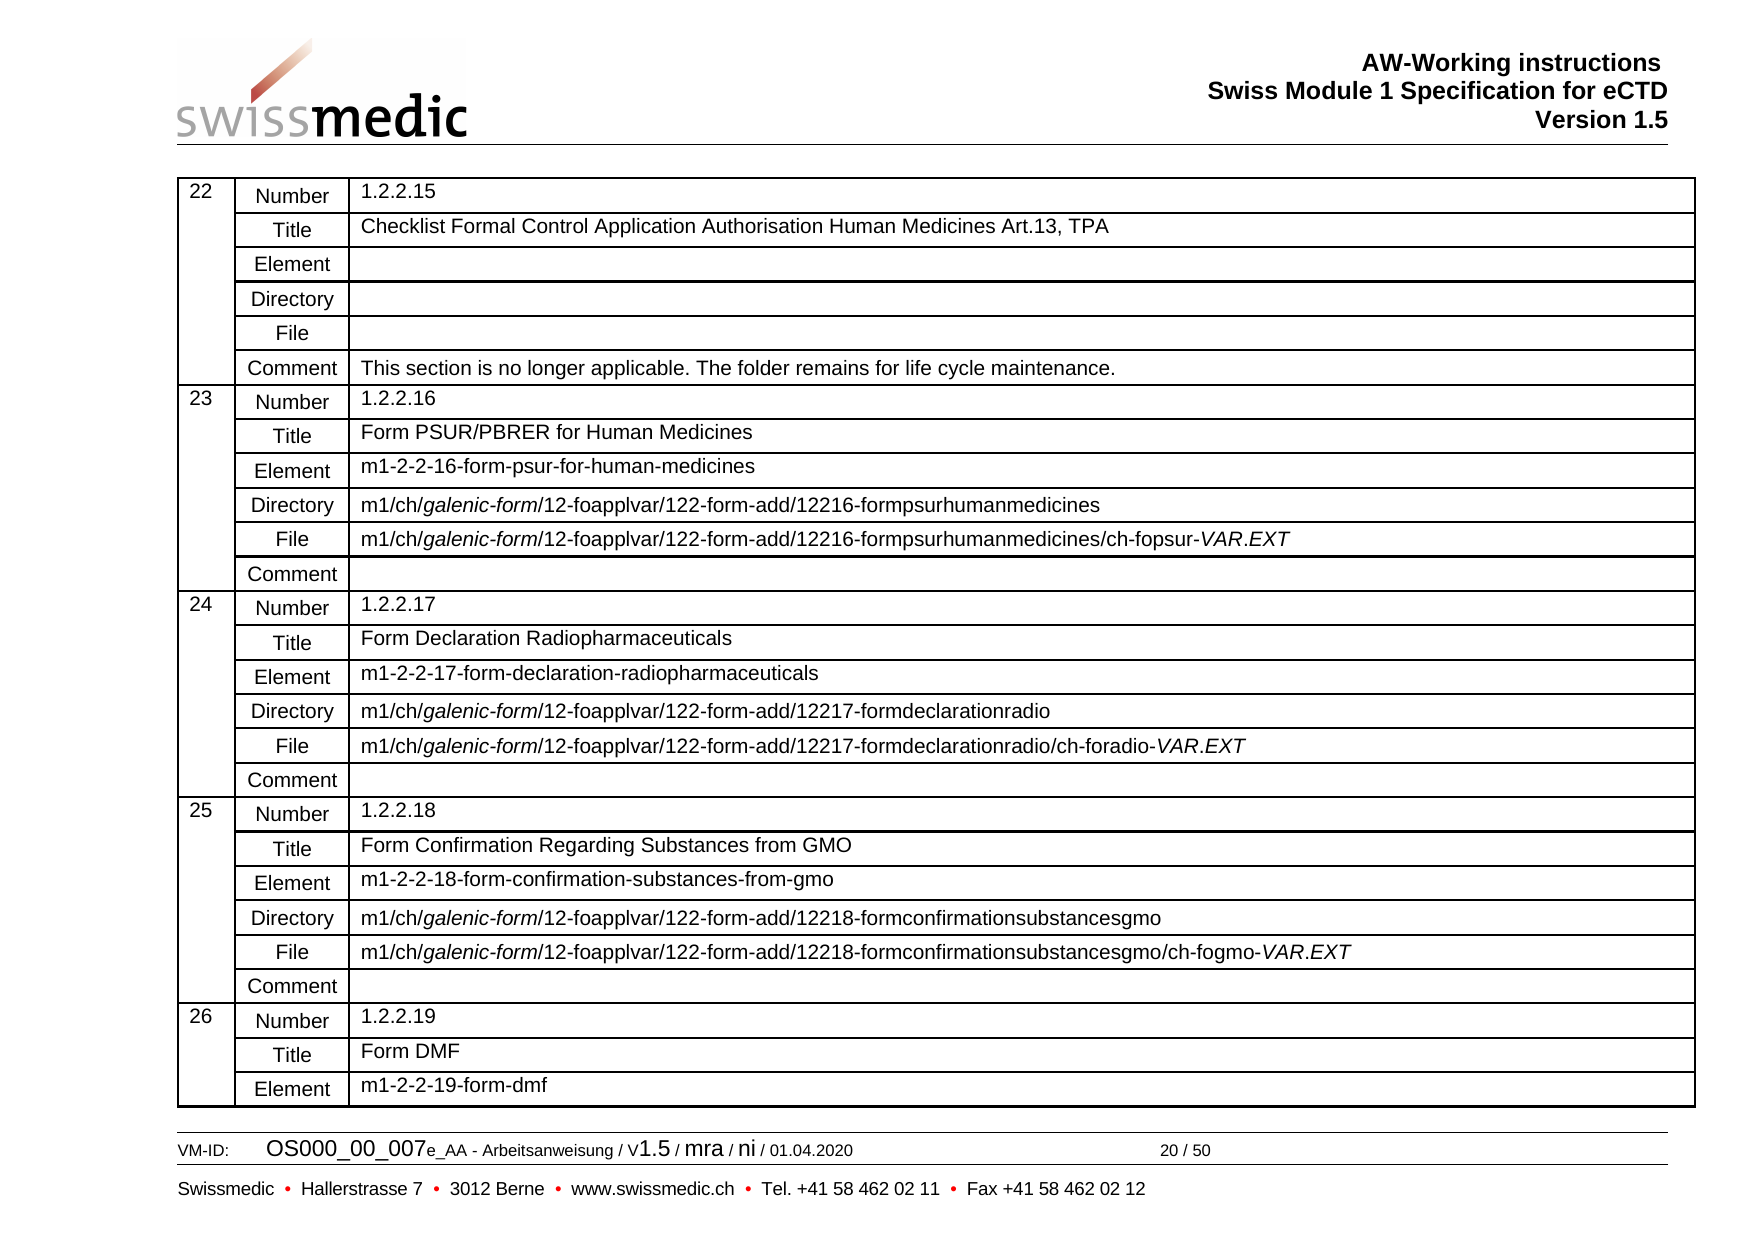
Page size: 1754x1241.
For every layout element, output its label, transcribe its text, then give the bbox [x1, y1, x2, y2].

table_cell This section is no longer applicable. The folder remains for life cycle maintenance. [350, 351, 1694, 383]
table_cell m1/ch/galenic-form/12-foapplvar/122-form-add/12218-formconfirmationsubstancesgmo [350, 901, 1694, 933]
table_cell Number [236, 798, 348, 830]
table_cell 26 [179, 1004, 234, 1105]
table_cell [350, 317, 1694, 349]
table_cell 23 [179, 386, 234, 590]
table_cell 25 [179, 798, 234, 1002]
picture [177, 38, 467, 137]
table_cell 1.2.2.19 [350, 1004, 1694, 1037]
table_cell m1-2-2-17-form-declaration-radiopharmaceuticals [350, 661, 1694, 693]
table_cell File [236, 523, 348, 555]
table_cell Title [236, 833, 348, 865]
table_cell Comment [236, 558, 348, 590]
table_cell m1/ch/galenic-form/12-foapplvar/122-form-add/12217-formdeclarationradio [350, 695, 1694, 727]
table_cell Number [236, 1004, 348, 1037]
table_cell Title [236, 1039, 348, 1071]
table_cell Comment [236, 764, 348, 796]
table_cell Directory [236, 695, 348, 727]
table_cell [350, 248, 1694, 280]
table_cell Element [236, 248, 348, 280]
table_cell File [236, 936, 348, 968]
table_cell m1-2-2-16-form-psur-for-human-medicines [350, 454, 1694, 487]
table_cell Title [236, 214, 348, 246]
table_cell [350, 764, 1694, 796]
table_cell [350, 283, 1694, 315]
table_cell Form Declaration Radiopharmaceuticals [350, 626, 1694, 658]
table_cell m1-2-2-18-form-confirmation-substances-from-gmo [350, 867, 1694, 899]
table_cell Checklist Formal Control Application Authorisation Human Medicines Art.13, TPA [350, 214, 1694, 246]
table_cell 1.2.2.15 [350, 179, 1694, 212]
table_cell Form PSUR/PBRER for Human Medicines [350, 420, 1694, 452]
table_cell Form DMF [350, 1039, 1694, 1071]
table_cell 22 [179, 179, 234, 383]
table_cell Title [236, 626, 348, 658]
table_cell Directory [236, 283, 348, 315]
table_cell File [236, 729, 348, 762]
table_cell Directory [236, 901, 348, 933]
table_cell Element [236, 454, 348, 487]
table_cell Comment [236, 970, 348, 1002]
table_cell Directory [236, 489, 348, 521]
table_cell Number [236, 592, 348, 624]
table_cell 1.2.2.16 [350, 386, 1694, 418]
table_cell Title [236, 420, 348, 452]
table_cell 1.2.2.17 [350, 592, 1694, 624]
table_cell m1-2-2-19-form-dmf [350, 1073, 1694, 1105]
table_cell Element [236, 1073, 348, 1105]
table_cell Element [236, 661, 348, 693]
table_cell Comment [236, 351, 348, 383]
table_cell Number [236, 179, 348, 212]
table_cell m1/ch/galenic-form/12-foapplvar/122-form-add/12217-formdeclarationradio/ch-foradio-.EXT [350, 729, 1694, 762]
table_cell 24 [179, 592, 234, 796]
table_cell [350, 970, 1694, 1002]
table_cell [350, 558, 1694, 590]
table_cell Element [236, 867, 348, 899]
table_cell Number [236, 386, 348, 418]
table_cell Form Confirmation Regarding Substances from GMO [350, 833, 1694, 865]
table_cell File [236, 317, 348, 349]
table_cell m1/ch/galenic-form/12-foapplvar/122-form-add/12216-formpsurhumanmedicines [350, 489, 1694, 521]
table_cell m1/ch/galenic-form/12-foapplvar/122-form-add/12216-formpsurhumanmedicines/ch-fopsur-.EXT [350, 523, 1694, 555]
table_cell 1.2.2.18 [350, 798, 1694, 830]
table_cell m1/ch/galenic-form/12-foapplvar/122-form-add/12218-formconfirmationsubstancesgmo/ch-fogmo-.EXT [350, 936, 1694, 968]
